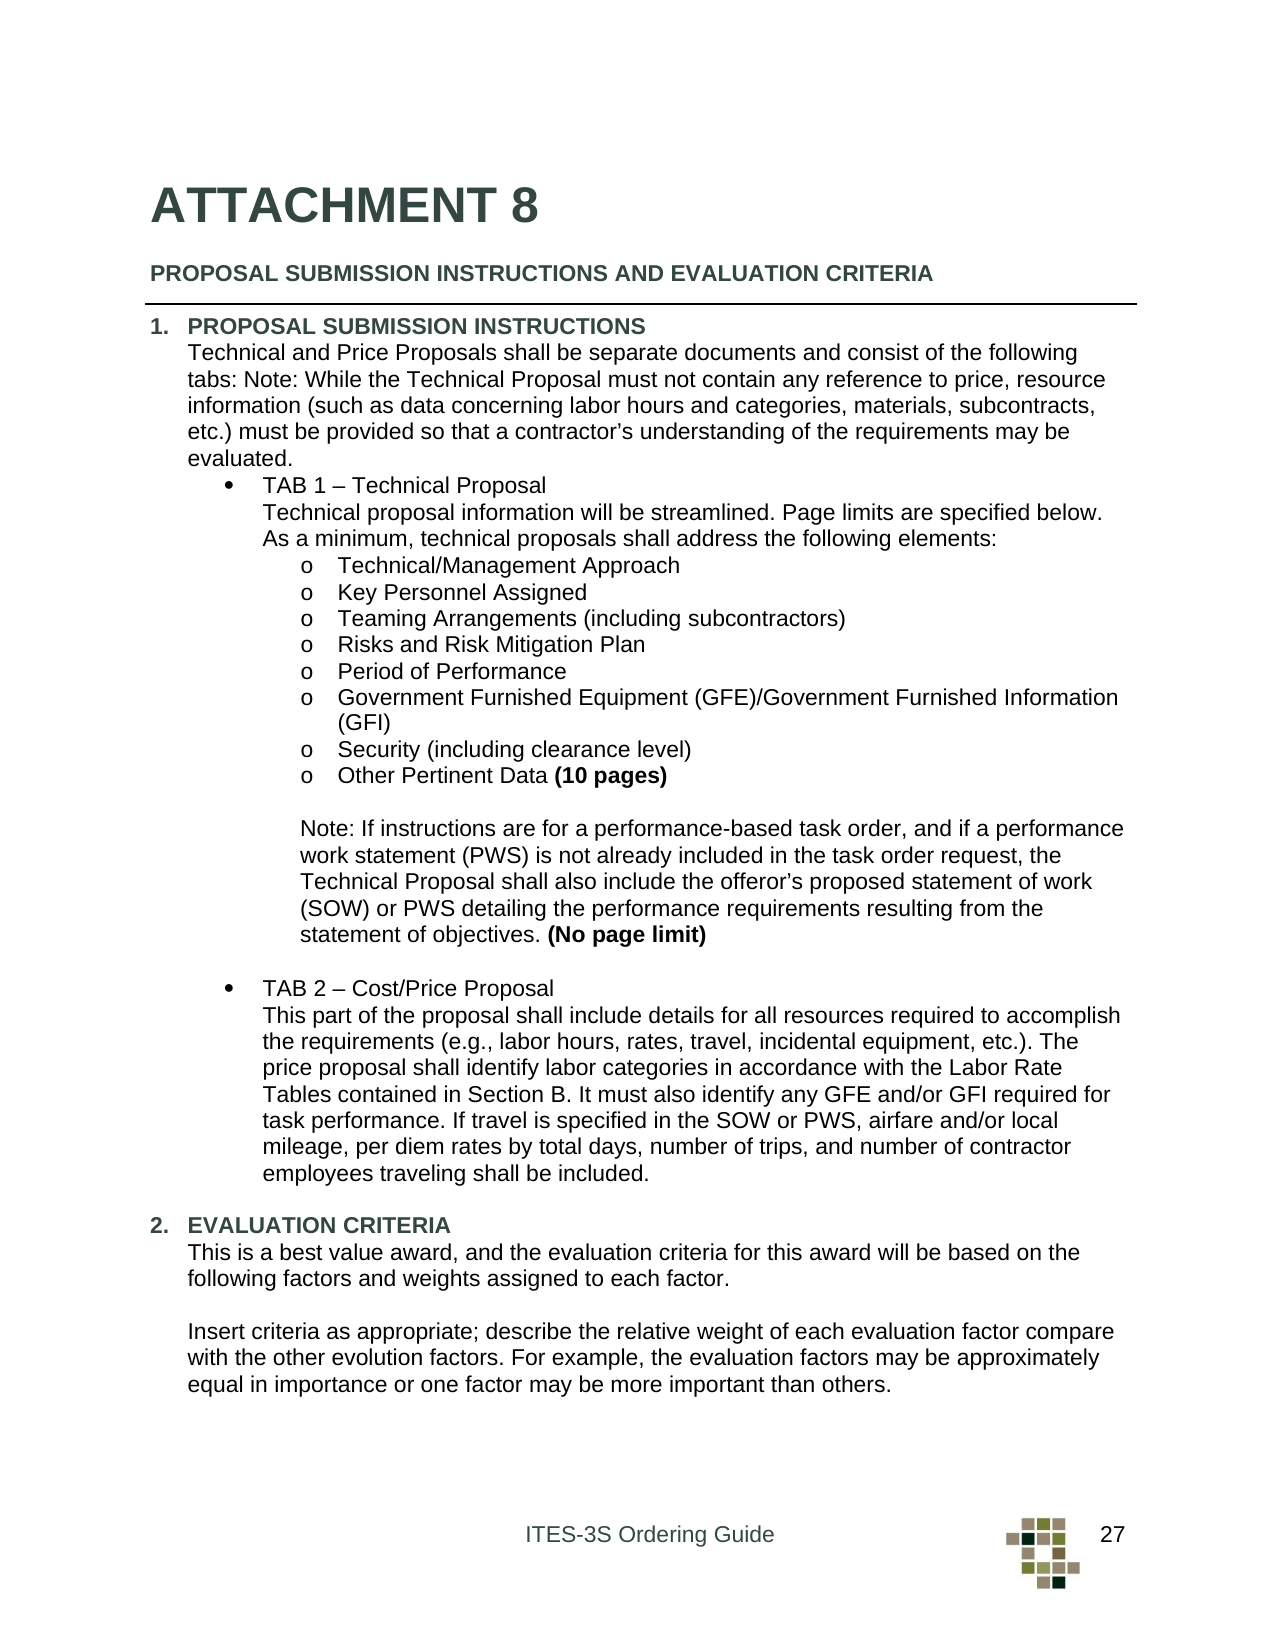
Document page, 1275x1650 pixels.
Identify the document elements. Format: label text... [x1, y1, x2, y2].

list Period of Performance [300, 658, 1204, 684]
list Key Personnel Assigned [300, 579, 1204, 605]
list Government Furnished Equipment (GFE)/Government Furnished Information (GFI) [300, 685, 1118, 735]
list Other Pertinent Data (10 pages) [300, 763, 1204, 789]
subtitle PROPOSAL SUBMISSION INSTRUCTIONS AND EVALUATION CRITERIA [150, 260, 1204, 286]
list TAB 2 – Cost/Price Proposal [225, 974, 1204, 1002]
text This is a best value award, and the evaluation criteria for this award will be based on the following factors and weights assigned to each factor. [187, 1239, 1083, 1292]
text This part of the proposal shall include details for all resources required to accomplish the requirements (e.g., labor hours, rates, travel, incidental equipment, etc.). The price proposal shall identify labor categories in accordance with the Labor Rate Tables contained in Section B. It must also identify any GFE and/or GFI required for task performance. If travel is specified in the SOW or PWS, airfare and/or local mileage, per diem rates by total days, number of trips, and number of contractor employees traveling shall be included. [262, 1002, 1123, 1186]
list Technical/Management Approach [300, 552, 1204, 579]
text Technical and Price Proposals shall be separate documents and consist of the following tabs: Note: While the Technical Proposal must not contain any reference to price, resource information (such as data concerning labor hours and categories, materials, subcontracts, etc.) must be provided so that a contractor’s understanding of the requirements may be evaluated. [187, 339, 1108, 471]
text Note: If instructions are for a performance-based task order, and if a performance work statement (PWS) is not already included in the task order request, the Technical Proposal shall also include the offeror’s proposed statement of work (SOW) or PWS detailing the performance requirements resulting from the statement of objectives. (No page limit) [300, 815, 1126, 947]
picture [1004, 1512, 1080, 1597]
list Risks and Risk Mitigation Plan [300, 632, 1204, 658]
text Technical proposal information will be streamlined. Page limits are specified below. As a minimum, technical proposals shall address the following elements: [262, 499, 1119, 552]
list Teaming Arrangements (including subcontractors) [300, 605, 1204, 632]
text Insert criteria as appropriate; describe the relative weight of each evaluation factor compare with the other evolution factors. For example, the evaluation factors may be approximately equal in importance or one factor may be more important than others. [187, 1318, 1117, 1397]
list PROPOSAL SUBMISSION INSTRUCTIONS [150, 313, 1204, 339]
subtitle EVALUATION CRITERIA [150, 1212, 1204, 1239]
list Security (including clearance level) [300, 736, 1204, 763]
subtitle ATTACHMENT 8 [150, 176, 1204, 233]
list TAB 1 – Technical Proposal [225, 471, 1204, 499]
